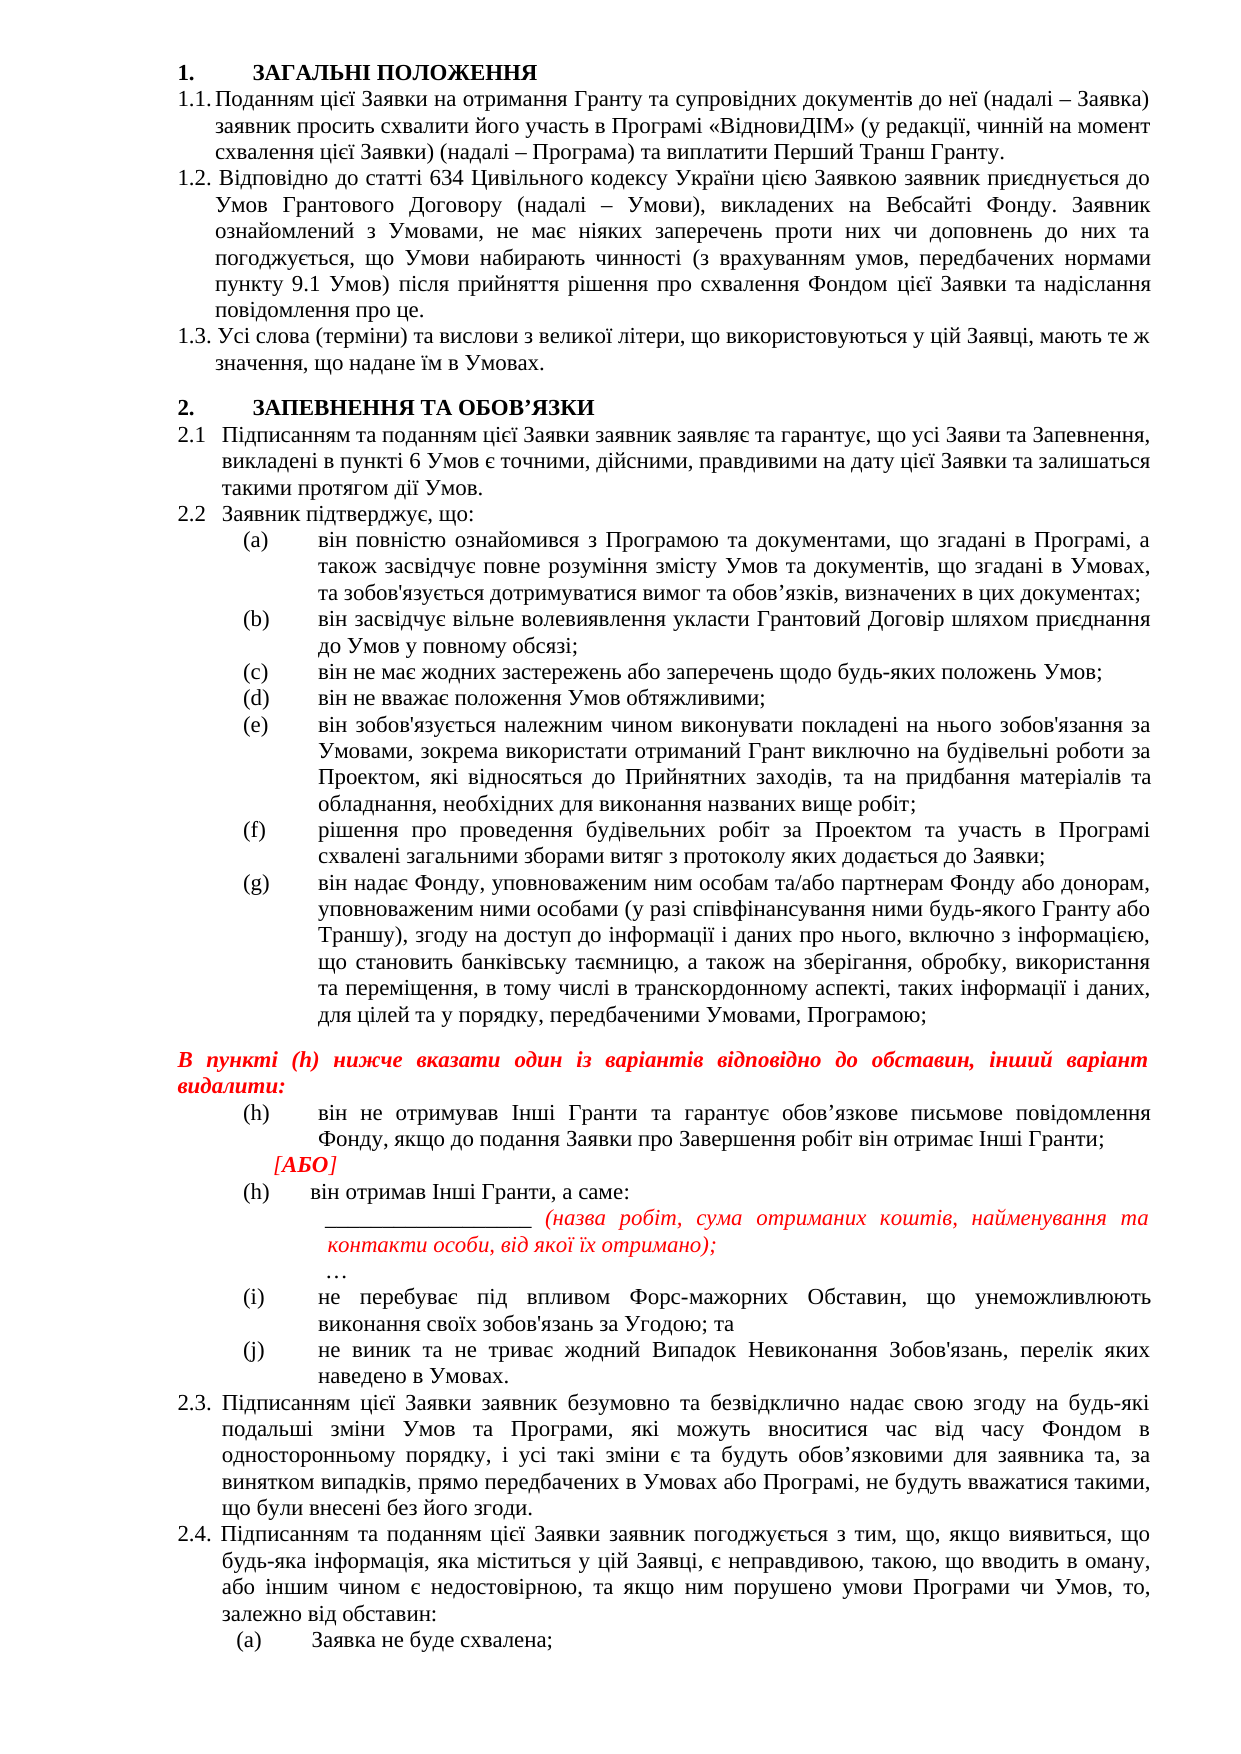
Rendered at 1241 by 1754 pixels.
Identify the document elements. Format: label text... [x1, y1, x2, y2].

text Підписанням та поданням цієї Заявки заявник заявляє та гарантує, що усі Заяви та Запевнення, викладені в пункті 6 Умов є точними, дійсними, правдивими на дату цієї Заявки та залишаться такими протягом дії Умов. [177, 421, 1152, 500]
list ЗАГАЛЬНІ ПОЛОЖЕННЯ [177, 59, 1152, 85]
list [АБО] [273, 1152, 1152, 1178]
text він не вважає положення Умов обтяжливими; [243, 684, 1152, 711]
text Запевнення та Обов’язки [177, 394, 1152, 421]
text не виник та не триває жодний Випадок Невиконання Зобов'язань, перелік яких наведено в Умовах. [243, 1336, 1152, 1389]
list 2.4. Підписанням та поданням цієї Заявки заявник погоджується з тим, що, якщо виявиться, що будь-яка інформація, яка міститься у цій Заявці, є неправдивою, такою, що вводить в оману, або іншим чином є недостовірною, та якщо ним порушено умови Програми чи Умов, то, залежно від обставин: [177, 1521, 1152, 1626]
text він засвідчує вільне волевиявлення укласти Грантовий Договір шляхом приєднання до Умов у повному обсязі; [243, 605, 1152, 658]
text Заявник підтверджує, що: [177, 500, 1152, 526]
list Поданням цієї Заявки на отримання Гранту та супровідних документів до неї (надалі – Заявка) заявник просить схвалити його участь в Програмі «ВідновиДІМ» (у редакції, чинній на момент схвалення цієї Заявки) (надалі – Програма) та виплатити Перший Транш Гранту. [177, 85, 1152, 164]
text він повністю ознайомився з Програмою та документами, що згадані в Програмі, а також засвідчує повне розуміння змісту Умов та документів, що згадані в Умовах, та зобов'язується дотримуватися вимог та обов’язків, визначених в цих документах; [243, 526, 1152, 605]
text рішення про проведення будівельних робіт за Проектом та участь в Програмі схвалені загальними зборами витяг з протоколу яких додається до Заявки; [243, 816, 1152, 869]
text 2.3. Підписанням цієї Заявки заявник безумовно та безвідклично надає свою згоду на будь-які подальші зміни Умов та Програми, які можуть вноситися час від часу Фондом в односторонньому порядку, і усі такі зміни є та будуть обов’язковими для заявника та, за винятком випадків, прямо передбачених в Умовах або Програмі, не будуть вважатися такими, що були внесені без його згоди. [177, 1389, 1152, 1521]
list Заявка не буде схвалена; [236, 1626, 1152, 1652]
list 1.3. Усі слова (терміни) та вислови з великої літери, що використовуються у цій Заявці, мають те ж значення, що надане їм в Умовах. [177, 323, 1152, 375]
list 1.2. Відповідно до статті 634 Цивільного кодексу України цією Заявкою заявник приєднується до Умов Грантового Договору (надалі – Умови), викладених на Вебсайті Фонду. Заявник ознайомлений з Умовами, не має ніяких заперечень проти них чи доповнень до них та погоджується, що Умови набирають чинності (з врахуванням умов, передбачених нормами пункту 9.1 Умов) після прийняття рішення про схвалення Фондом цієї Заявки та надіслання повідомлення про це. [177, 164, 1152, 323]
list В пункті (h) нижче вказати один із варіантів відповідно до обставин, інший варіант видалити: [177, 1046, 1152, 1099]
text він не отримував Інші Гранти та гарантує обов’язкове письмове повідомлення Фонду, якщо до подання Заявки про Завершення робіт він отримає Інші Гранти; [243, 1099, 1152, 1152]
list __________________ (назва робіт, сума отриманих коштів, найменування та контакти особи, від якої їх отримано); [325, 1204, 1152, 1257]
list (h) він отримав Інші Гранти, а саме: [243, 1178, 1152, 1204]
list … [325, 1257, 1152, 1283]
text не перебуває під впливом Форс-мажорних Обставин, що унеможливлюють виконання своїх зобов'язань за Угодою; та [243, 1283, 1152, 1336]
text він не має жодних застережень або заперечень щодо будь-яких положень Умов; [243, 658, 1152, 684]
text він надає Фонду, уповноваженим ним особам та/або партнерам Фонду або донорам, уповноваженим ними особами (у разі співфінансування ними будь-якого Гранту або Траншу), згоду на доступ до інформації і даних про нього, включно з інформацією, що становить банківську таємницю, а також на зберігання, обробку, використання та переміщення, в тому числі в транскордонному аспекті, таких інформації і даних, для цілей та у порядку, передбаченими Умовами, Програмою; [243, 869, 1152, 1027]
text він зобов'язується належним чином виконувати покладені на нього зобов'язання за Умовами, зокрема використати отриманий Грант виключно на будівельні роботи за Проектом, які відносяться до Прийнятних заходів, та на придбання матеріалів та обладнання, необхідних для виконання названих вище робіт; [243, 711, 1152, 816]
